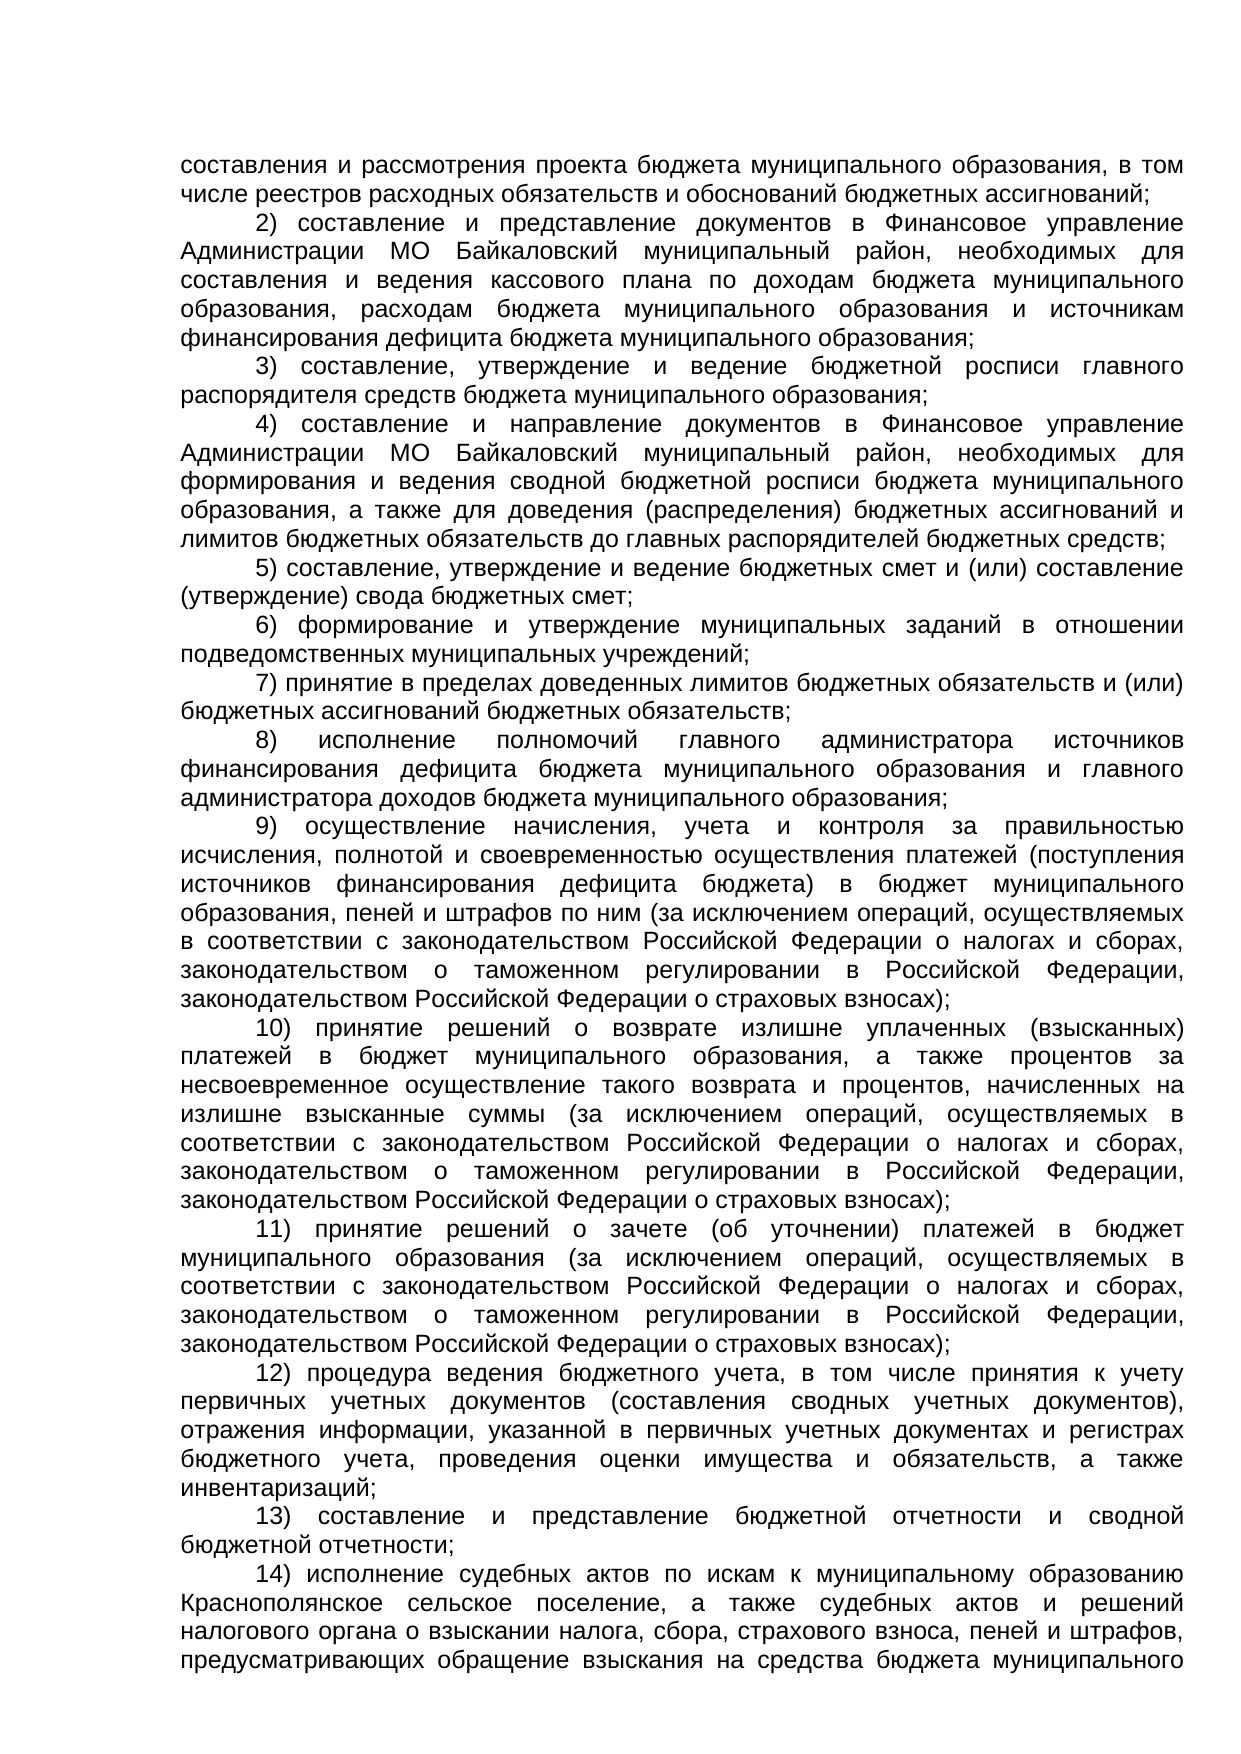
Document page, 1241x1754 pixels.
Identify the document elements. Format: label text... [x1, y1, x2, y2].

text 3) составление, утверждение и ведение бюджетной росписи главного распорядителя средств бюджета муниципального образования; [180, 351, 1185, 409]
text 10) принятие решений о возврате излишне уплаченных (взысканных) платежей в бюджет муниципального образования, а также процентов за несвоевременное осуществление такого возврата и процентов, начисленных на излишне взысканные суммы (за исключением операций, осуществляемых в соответствии с законодательством Российской Федерации о налогах и сборах, законодательством о таможенном регулировании в Российской Федерации, законодательством Российской Федерации о страховых взносах); [180, 1012, 1185, 1214]
text 8) исполнение полномочий главного администратора источников финансирования дефицита бюджета муниципального образования и главного администратора доходов бюджета муниципального образования; [180, 725, 1185, 811]
text 13) составление и представление бюджетной отчетности и сводной бюджетной отчетности; [180, 1501, 1185, 1559]
text 11) принятие решений о зачете (об уточнении) платежей в бюджет муниципального образования (за исключением операций, осуществляемых в соответствии с законодательством Российской Федерации о налогах и сборах, законодательством о таможенном регулировании в Российской Федерации, законодательством Российской Федерации о страховых взносах); [180, 1214, 1185, 1357]
text 7) принятие в пределах доведенных лимитов бюджетных обязательств и (или) бюджетных ассигнований бюджетных обязательств; [180, 667, 1185, 725]
text 4) составление и направление документов в Финансовое управление Администрации МО Байкаловский муниципальный район, необходимых для формирования и ведения сводной бюджетной росписи бюджета муниципального образования, а также для доведения (распределения) бюджетных ассигнований и лимитов бюджетных обязательств до главных распорядителей бюджетных средств; [180, 409, 1185, 552]
text 6) формирование и утверждение муниципальных заданий в отношении подведомственных муниципальных учреждений; [180, 610, 1185, 667]
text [180, 1559, 1185, 1674]
text 12) процедура ведения бюджетного учета, в том числе принятия к учету первичных учетных документов (составления сводных учетных документов), отражения информации, указанной в первичных учетных документах и регистрах бюджетного учета, проведения оценки имущества и обязательств, а также инвентаризаций; [180, 1357, 1185, 1501]
text 5) составление, утверждение и ведение бюджетных смет и (или) составление (утверждение) свода бюджетных смет; [180, 552, 1185, 610]
text 2) составление и представление документов в Финансовое управление Администрации МО Байкаловский муниципальный район, необходимых для составления и ведения кассового плана по доходам бюджета муниципального образования, расходам бюджета муниципального образования и источникам финансирования дефицита бюджета муниципального образования; [180, 207, 1185, 351]
text 9) осуществление начисления, учета и контроля за правильностью исчисления, полнотой и своевременностью осуществления платежей (поступления источников финансирования дефицита бюджета) в бюджет муниципального образования, пеней и штрафов по ним (за исключением операций, осуществляемых в соответствии с законодательством Российской Федерации о налогах и сборах, законодательством о таможенном регулировании в Российской Федерации, законодательством Российской Федерации о страховых взносах); [180, 811, 1185, 1012]
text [180, 150, 1185, 207]
